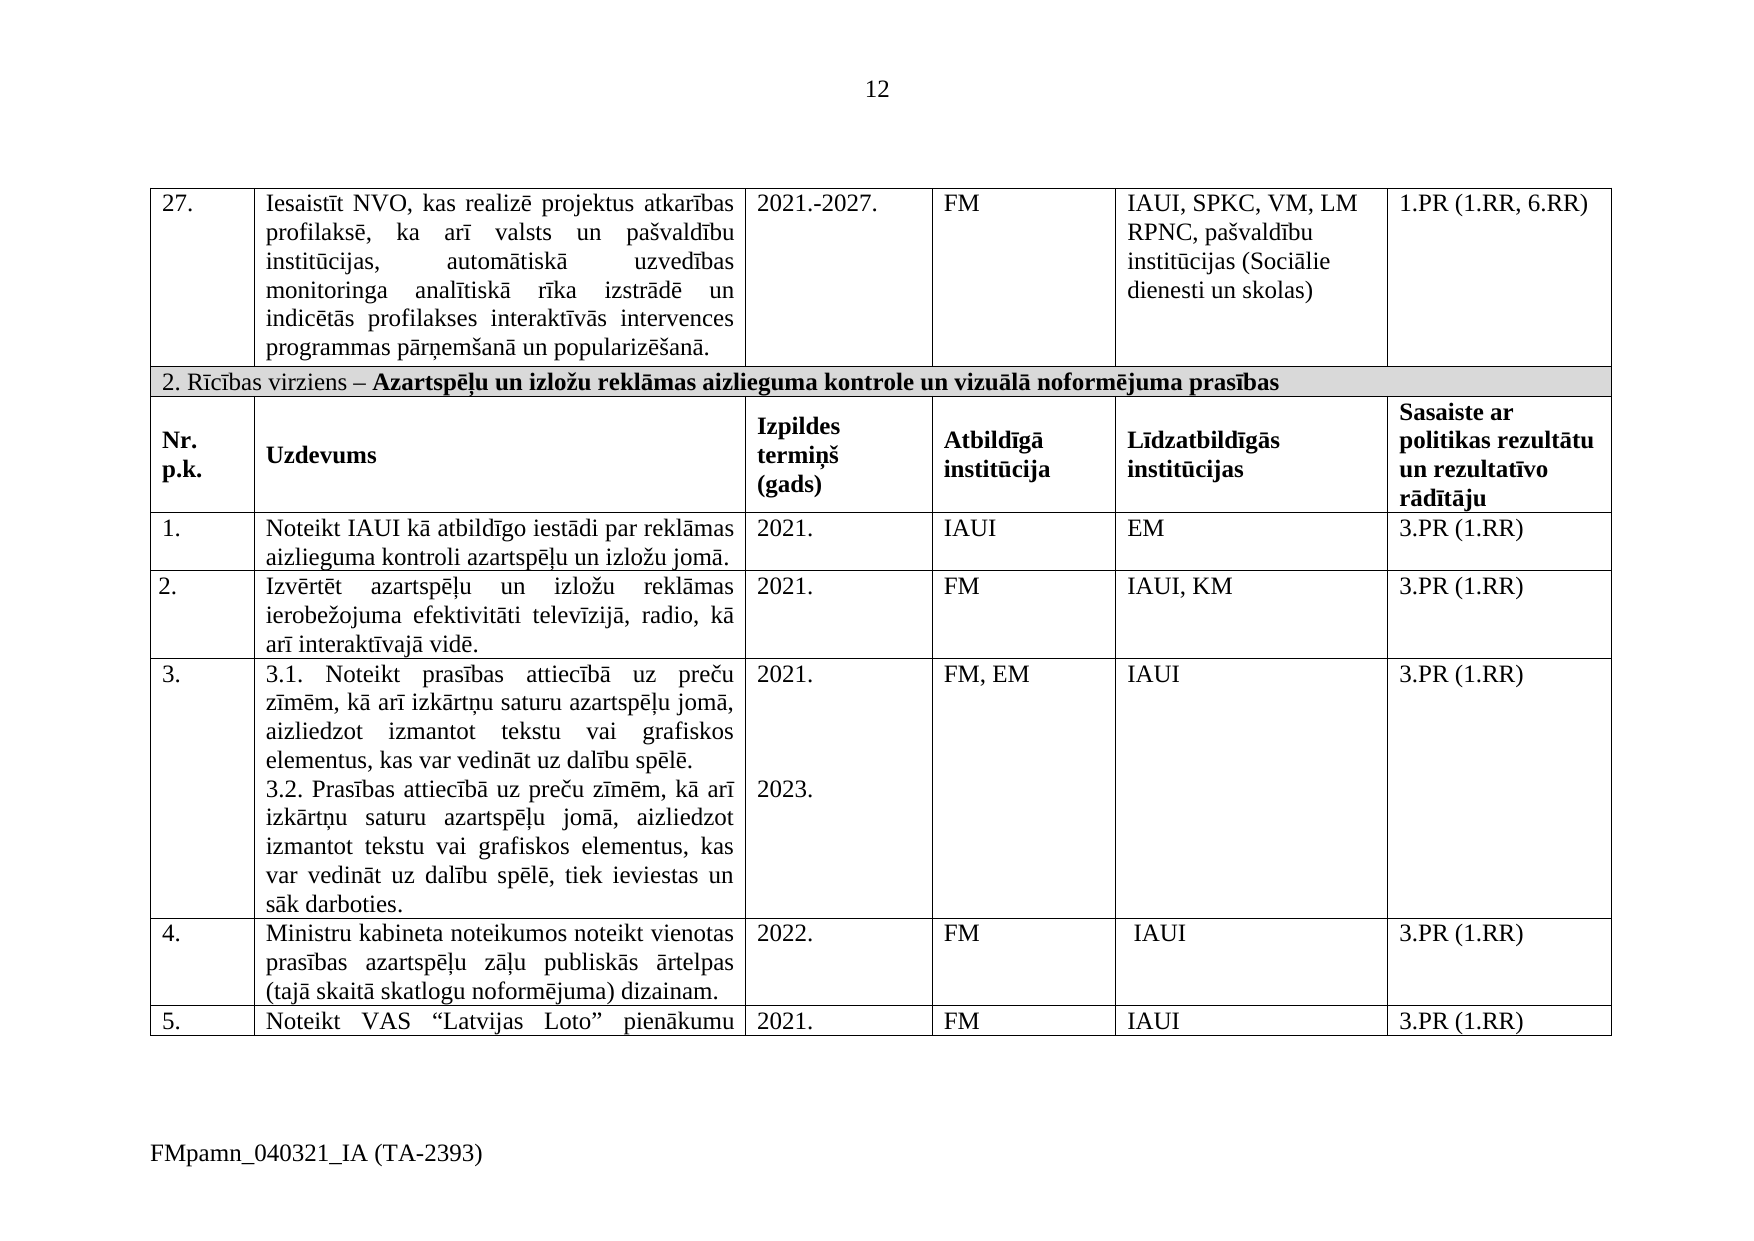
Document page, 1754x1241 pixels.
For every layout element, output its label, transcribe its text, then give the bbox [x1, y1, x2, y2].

table_cell 2. Rīcības virziens – Azartspēļu un izložu reklāmas aizlieguma kontrole un vizuālā noformējuma prasības [151, 367, 1611, 396]
table_cell 27. [151, 189, 254, 366]
table_cell Uzdevums [255, 397, 745, 512]
table_cell 3. [151, 659, 254, 917]
table_cell Ministru kabineta noteikumos noteikt vienotas prasības azartspēļu zāļu publiskās ārtelpas (tajā skaitā skatlogu noformējuma) dizainam. [255, 919, 745, 1005]
table_cell 3.1. Noteikt prasības attiecībā uz preču zīmēm, kā arī izkārtņu saturu azartspēļu jomā, aizliedzot izmantot tekstu vai grafiskos elementus, kas var vedināt uz dalību spēlē. 3.2. Prasības attiecībā uz preču zīmēm, kā arī izkārtņu saturu azartspēļu jomā, aizliedzot izmantot tekstu vai grafiskos elementus, kas var vedināt uz dalību spēlē, tiek ieviestas un sāk darboties. [255, 659, 745, 917]
table_cell IAUI [1116, 919, 1387, 1005]
table_cell 2022. [746, 919, 932, 1005]
table_cell IAUI [933, 513, 1115, 570]
table_cell FM [933, 919, 1115, 1005]
table_cell Sasaiste ar politikas rezultātu un rezultatīvo rādītāju [1388, 397, 1611, 512]
table_cell FM [933, 571, 1115, 658]
table_cell IAUI, KM [1116, 571, 1387, 658]
table_cell EM [1116, 513, 1387, 570]
table_cell Izpildes termiņš (gads) [746, 397, 932, 512]
table_cell 3.PR (1.RR) [1388, 513, 1611, 570]
table_cell 3.PR (1.RR) [1388, 919, 1611, 1005]
table_cell 5. [151, 1006, 254, 1034]
table_cell 1.PR (1.RR, 6.RR) [1388, 189, 1611, 366]
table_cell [255, 1006, 745, 1034]
table_cell 2021. [746, 513, 932, 570]
table_cell Iesaistīt NVO, kas realizē projektus atkarības profilaksē, ka arī valsts un pašvaldību institūcijas, automātiskā uzvedības monitoringa analītiskā rīka izstrādē un indicētās profilakses interaktīvās intervences programmas pārņemšanā un popularizēšanā. [255, 189, 745, 366]
table_cell Līdzatbildīgās institūcijas [1116, 397, 1387, 512]
table_cell IAUI, SPKC, VM, LM RPNC, pašvaldību institūcijas (Sociālie dienesti un skolas) [1116, 189, 1387, 366]
table_cell 2021. [746, 1006, 932, 1034]
table_cell 3.PR (1.RR) [1388, 571, 1611, 658]
table_cell Izvērtēt azartspēļu un izložu reklāmas ierobežojuma efektivitāti televīzijā, radio, kā arī interaktīvajā vidē. [255, 571, 745, 658]
table_cell FM [933, 189, 1115, 366]
table_cell FM [933, 1006, 1115, 1034]
table_cell 3.PR (1.RR) [1388, 1006, 1611, 1034]
table_cell IAUI [1116, 1006, 1387, 1034]
table_cell 2021. [746, 571, 932, 658]
table_cell IAUI [1116, 659, 1387, 917]
table_cell 2021.-2027. [746, 189, 932, 366]
table_cell [151, 571, 254, 658]
table_cell FM, EM [933, 659, 1115, 917]
table_cell 4. [151, 919, 254, 1005]
table_cell 3.PR (1.RR) [1388, 659, 1611, 917]
table_cell 1. [151, 513, 254, 570]
table_cell Noteikt IAUI kā atbildīgo iestādi par reklāmas aizlieguma kontroli azartspēļu un izložu jomā. [255, 513, 745, 570]
table_cell Nr. p.k. [151, 397, 254, 512]
table_cell 2021. 2023. [746, 659, 932, 917]
table_cell Atbildīgā institūcija [933, 397, 1115, 512]
